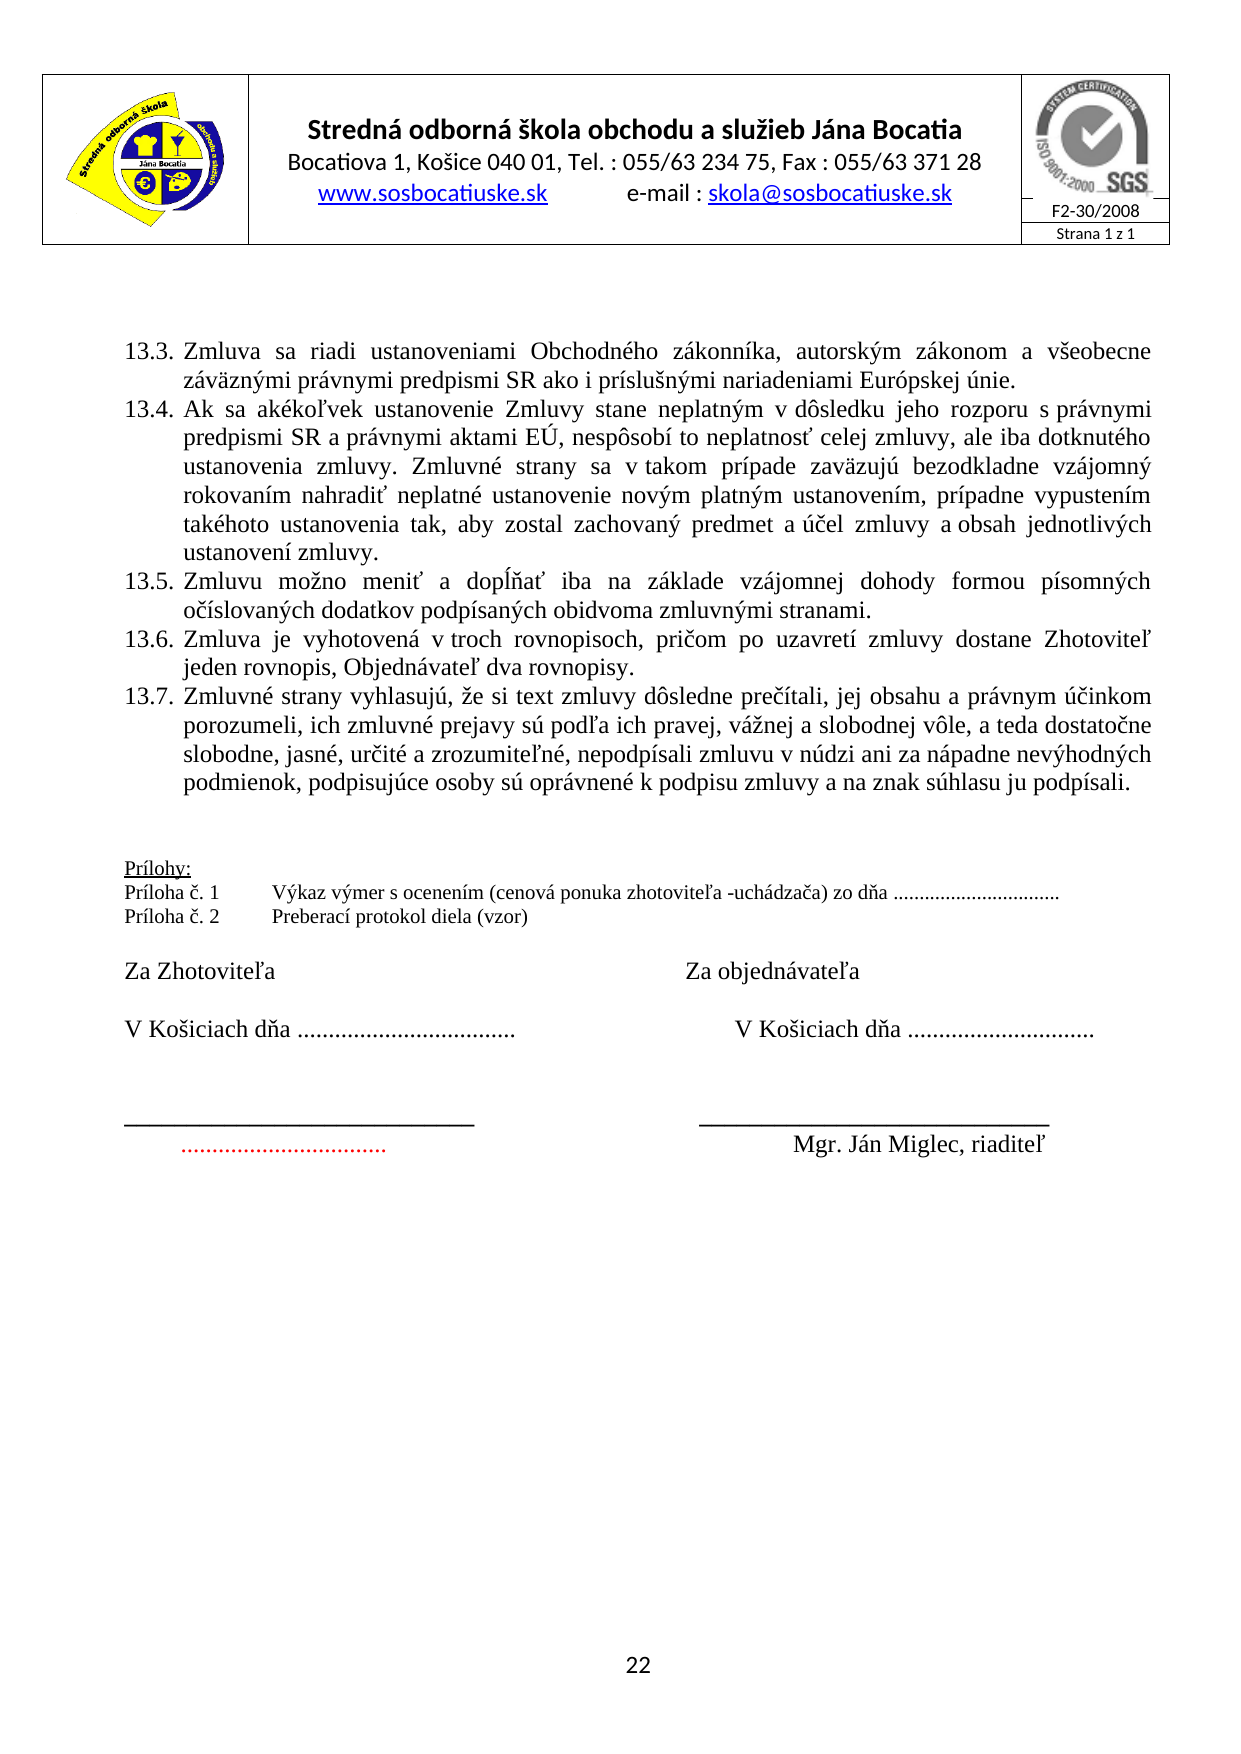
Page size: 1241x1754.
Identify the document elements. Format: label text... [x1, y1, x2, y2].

picture [63, 88, 227, 230]
text Príloha č. 1 Výkaz výmer s ocenením (cenová ponuka zhotoviteľa -uchádzača) zo dňa ................................ [124, 879, 1152, 904]
text ................................. Mgr. Ján Miglec, riaditeľ [124, 1129, 1152, 1158]
text 13.5. Zmluvu možno meniť a dopĺňať iba na základe vzájomnej dohody formou písomných očíslovaných dodatkov podpísaných obidvoma zmluvnými stranami. [124, 566, 1152, 624]
text ____________________________ ____________________________ [124, 1100, 1152, 1129]
text 13.7. Zmluvné strany vyhlasujú, že si text zmluvy dôsledne prečítali, jej obsahu a právnym účinkom porozumeli, ich zmluvné prejavy sú podľa ich pravej, vážnej a slobodnej vôle, a teda dostatočne slobodne, jasné, určité a zrozumiteľné, nepodpísali zmluvu v núdzi ani za nápadne nevýhodných podmienok, podpisujúce osoby sú oprávnené k podpisu zmluvy a na znak súhlasu ju podpísali. [124, 681, 1152, 796]
text Prílohy: [124, 856, 1152, 879]
text Za Zhotoviteľa Za objednávateľa [124, 956, 1152, 985]
text 13.4. Ak sa akékoľvek ustanovenie Zmluvy stane neplatným v dôsledku jeho rozporu s právnymi predpismi SR a právnymi aktami EÚ, nespôsobí to neplatnosť celej zmluvy, ale iba dotknutého ustanovenia zmluvy. Zmluvné strany sa v takom prípade zaväzujú bezodkladne vzájomný rokovaním nahradiť neplatné ustanovenie novým platným ustanovením, prípadne vypustením takéhoto ustanovenia tak, aby zostal zachovaný predmet a účel zmluvy a obsah jednotlivých ustanovení zmluvy. [124, 394, 1152, 566]
text V Košiciach dňa ................................... V Košiciach dňa .............................. [124, 1014, 1152, 1043]
picture [1033, 75, 1154, 199]
text 13.6. Zmluva je vyhotovená v troch rovnopisoch, pričom po uzavretí zmluvy dostane Zhotoviteľ jeden rovnopis, Objednávateľ dva rovnopisy. [124, 624, 1152, 681]
text Príloha č. 2 Preberací protokol diela (vzor) [124, 904, 1152, 928]
text 13.3. Zmluva sa riadi ustanoveniami Obchodného zákonníka, autorským zákonom a všeobecne záväznými právnymi predpismi SR ako i príslušnými nariadeniami Európskej únie. [124, 336, 1152, 394]
